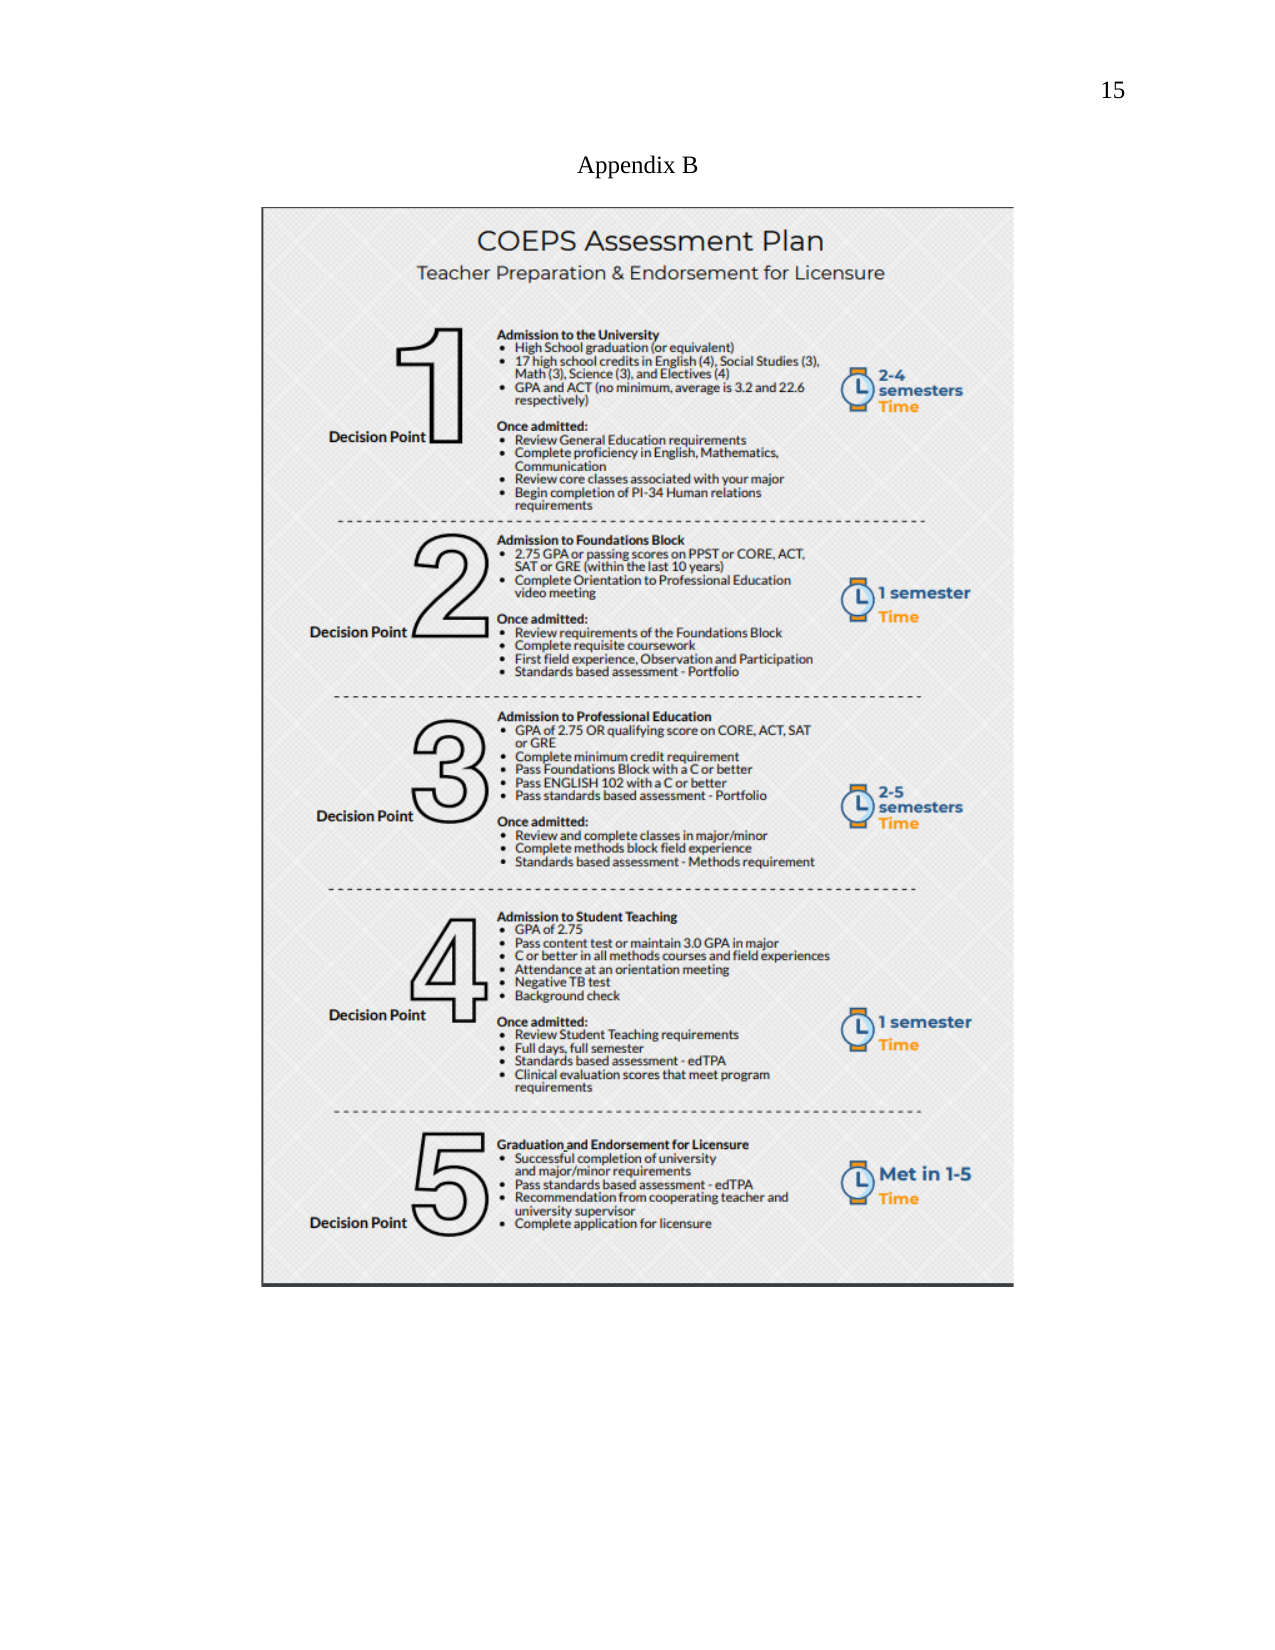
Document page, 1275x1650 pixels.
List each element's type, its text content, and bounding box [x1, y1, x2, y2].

text Appendix B [150, 150, 1125, 179]
